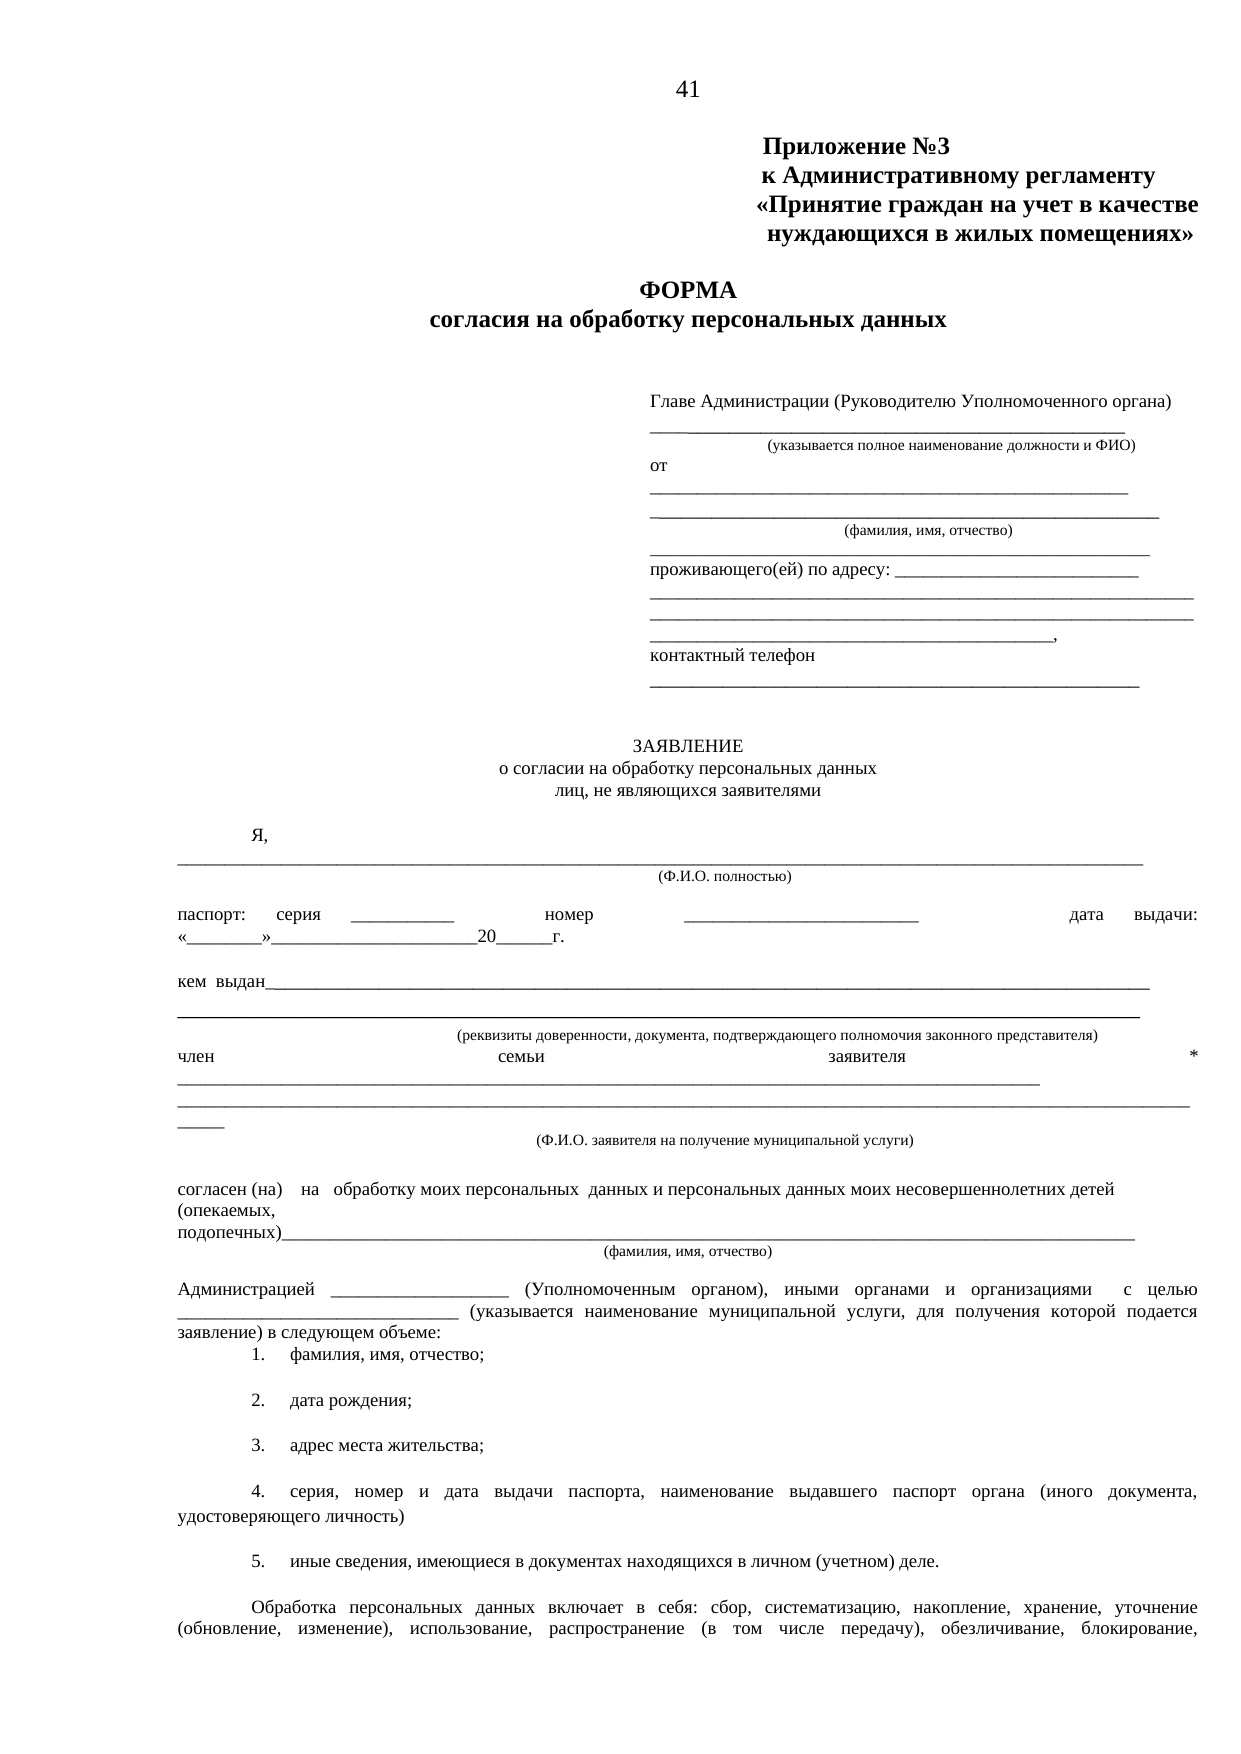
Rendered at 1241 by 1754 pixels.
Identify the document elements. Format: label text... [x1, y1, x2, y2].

text Я, _______________________________________________________________________________________________________ [177, 824, 1199, 867]
text _________________________________________________________________________________________________________________ [177, 1088, 1199, 1131]
text _____________________________________________________________________________ (реквизиты доверенности, документа, подтверждающего полномочия законного представителя) [177, 992, 1199, 1045]
list иные сведения, имеющиеся в документах находящихся в личном (учетном) деле. [177, 1550, 1199, 1572]
text кем выдан_____________________________________________________________________________________ [177, 968, 1199, 992]
text (фамилия, имя, отчество) [650, 521, 1199, 539]
text ______________________________________________ [650, 412, 1199, 436]
text от ____________________________________________________________________________________________________ [650, 454, 1199, 521]
text _______________________________________________________________________________________________________________________________________________________________, [650, 579, 1199, 644]
text «Принятие граждан на учет в качестве [236, 189, 1199, 218]
text о согласии на обработку персональных данных [177, 757, 1199, 778]
list дата рождения; [177, 1388, 1199, 1410]
text Администрацией ___________________ (Уполномоченным органом), иными органами и организациями с целью ______________________________ (указывается наименование муниципальной услуги, для получения которой подается заявление) в следующем объеме: [177, 1278, 1199, 1343]
text лиц, не являющихся заявителями [177, 778, 1199, 800]
list адрес места жительства; [177, 1434, 1199, 1456]
text нуждающихся в жилых помещениях» [177, 218, 1199, 246]
list фамилия, имя, отчество; [177, 1343, 1199, 1364]
text ____________________________________________________________ [650, 539, 1199, 558]
text ФОРМА согласия на обработку персональных данных [177, 275, 1199, 333]
list серия, номер и дата выдачи паспорта, наименование выдавшего паспорт органа (иного документа, удостоверяющего личность) [177, 1480, 1199, 1526]
text (Ф.И.О. заявителя на получение муниципальной услуги) [177, 1131, 1199, 1149]
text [177, 1596, 1199, 1639]
text (Ф.И.О. полностью) [177, 867, 1199, 885]
text ЗАЯВЛЕНИЕ [177, 735, 1199, 757]
text согласен (на) на обработку моих персональных данных и персональных данных моих несовершеннолетних детей [177, 1178, 1199, 1199]
text (указывается полное наименование должности и ФИО) [650, 436, 1199, 454]
text проживающего(ей) по адресу: __________________________ [650, 558, 1199, 579]
text Приложение №3 [177, 131, 1199, 160]
text Главе Администрации (Руководителю Уполномоченного органа) [650, 390, 1199, 412]
text паспорт: серия ___________ номер _________________________ дата выдачи: «________»______________________20______г. [177, 903, 1199, 946]
text (опекаемых, подопечных)___________________________________________________________________________________________ [177, 1199, 1199, 1242]
text (фамилия, имя, отчество) [177, 1242, 1199, 1260]
text член семьи заявителя * ____________________________________________________________________________________________ [177, 1045, 1199, 1088]
text к Административному регламенту [650, 160, 1199, 189]
text контактный телефон _______________________________________________ [650, 644, 1199, 690]
